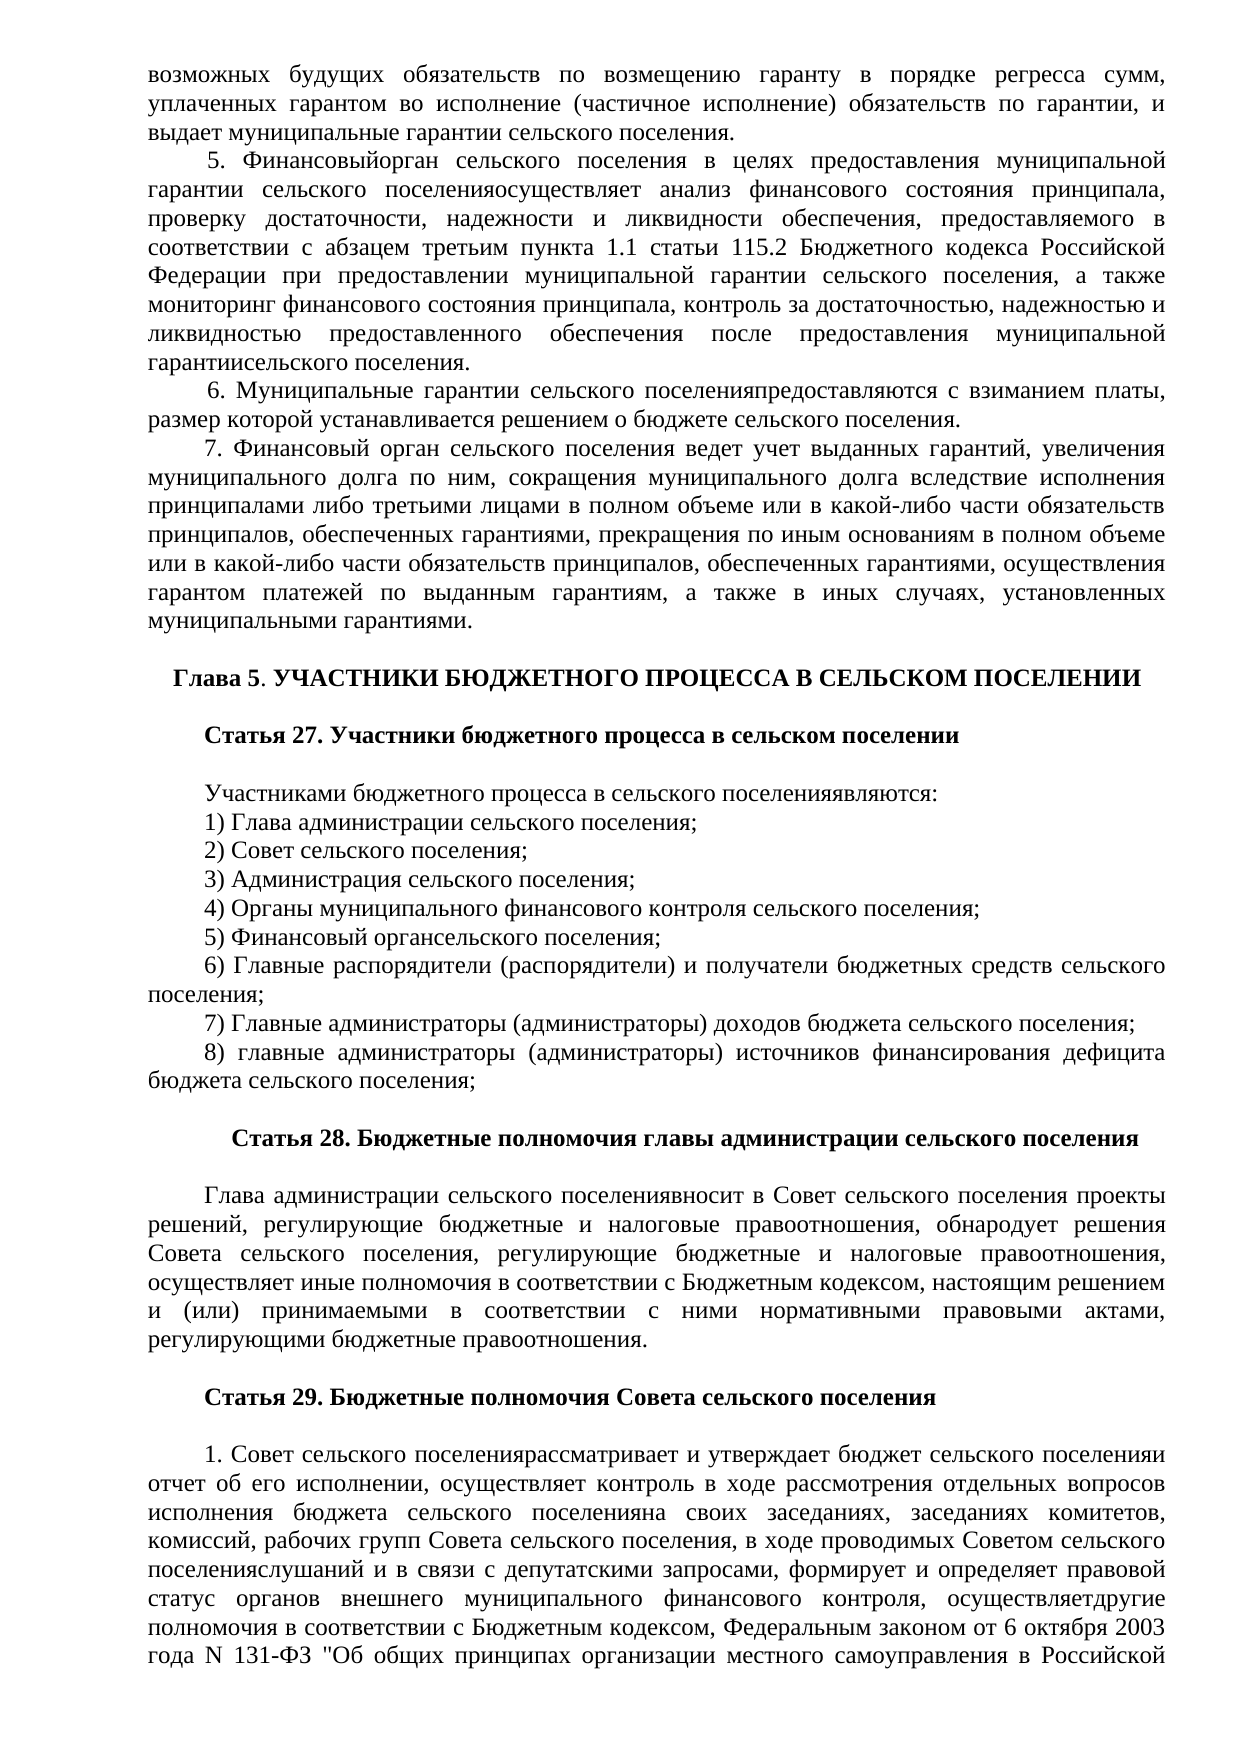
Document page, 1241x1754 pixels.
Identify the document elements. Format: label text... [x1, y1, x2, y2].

text 6) Главные распорядители (распорядители) и получатели бюджетных средств сельского поселения; [148, 950, 1167, 1008]
text 3) Администрация сельского поселения; [148, 864, 1167, 893]
text Статья 29. Бюджетные полномочия Совета сельского поселения [204, 1382, 1167, 1410]
text 4) Органы муниципального финансового контроля сельского поселения; [148, 893, 1167, 922]
text 7. Финансовый орган сельского поселения ведет учет выданных гарантий, увеличения муниципального долга по ним, сокращения муниципального долга вследствие исполнения принципалами либо третьими лицами в полном объеме или в какой-либо части обязательств принципалов, обеспеченных гарантиями, прекращения по иным основаниям в полном объеме или в какой-либо части обязательств принципалов, обеспеченных гарантиями, осуществления гарантом платежей по выданным гарантиям, а также в иных случаях, установленных муниципальными гарантиями. [148, 433, 1167, 634]
text Участниками бюджетного процесса в сельского поселенияявляются: [148, 778, 1167, 807]
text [148, 1439, 1167, 1669]
text 2) Совет сельского поселения; [148, 835, 1167, 864]
text 5) Финансовый органсельского поселения; [148, 922, 1167, 950]
text Статья 28. Бюджетные полномочия главы администрации сельского поселения [204, 1123, 1167, 1152]
text Глава администрации сельского поселениявносит в Совет сельского поселения проекты решений, регулирующие бюджетные и налоговые правоотношения, обнародует решения Совета сельского поселения, регулирующие бюджетные и налоговые правоотношения, осуществляет иные полномочия в соответствии с Бюджетным кодексом, настоящим решением и (или) принимаемыми в соответствии с ними нормативными правовыми актами, регулирующими бюджетные правоотношения. [148, 1180, 1167, 1353]
text Статья 27. Участники бюджетного процесса в сельском поселении [204, 720, 1167, 749]
text 8) главные администраторы (администраторы) источников финансирования дефицита бюджета сельского поселения; [148, 1037, 1167, 1094]
text Глава 5. УЧАСТНИКИ БЮДЖЕТНОГО ПРОЦЕССА В СЕЛЬСКОМ ПОСЕЛЕНИИ [148, 663, 1167, 692]
text 5. Финансовыйорган сельского поселения в целях предоставления муниципальной гарантии сельского поселенияосуществляет анализ финансового состояния принципала, проверку достаточности, надежности и ликвидности обеспечения, предоставляемого в соответствии с абзацем третьим пункта 1.1 статьи 115.2 Бюджетного кодекса Российской Федерации при предоставлении муниципальной гарантии сельского поселения, а также мониторинг финансового состояния принципала, контроль за достаточностью, надежностью и ликвидностью предоставленного обеспечения после предоставления муниципальной гарантиисельского поселения. [148, 145, 1167, 375]
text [148, 59, 1167, 145]
text 1) Глава администрации сельского поселения; [148, 807, 1167, 835]
text 6. Муниципальные гарантии сельского поселенияпредоставляются с взиманием платы, размер которой устанавливается решением о бюджете сельского поселения. [148, 375, 1167, 433]
text 7) Главные администраторы (администраторы) доходов бюджета сельского поселения; [148, 1008, 1167, 1037]
